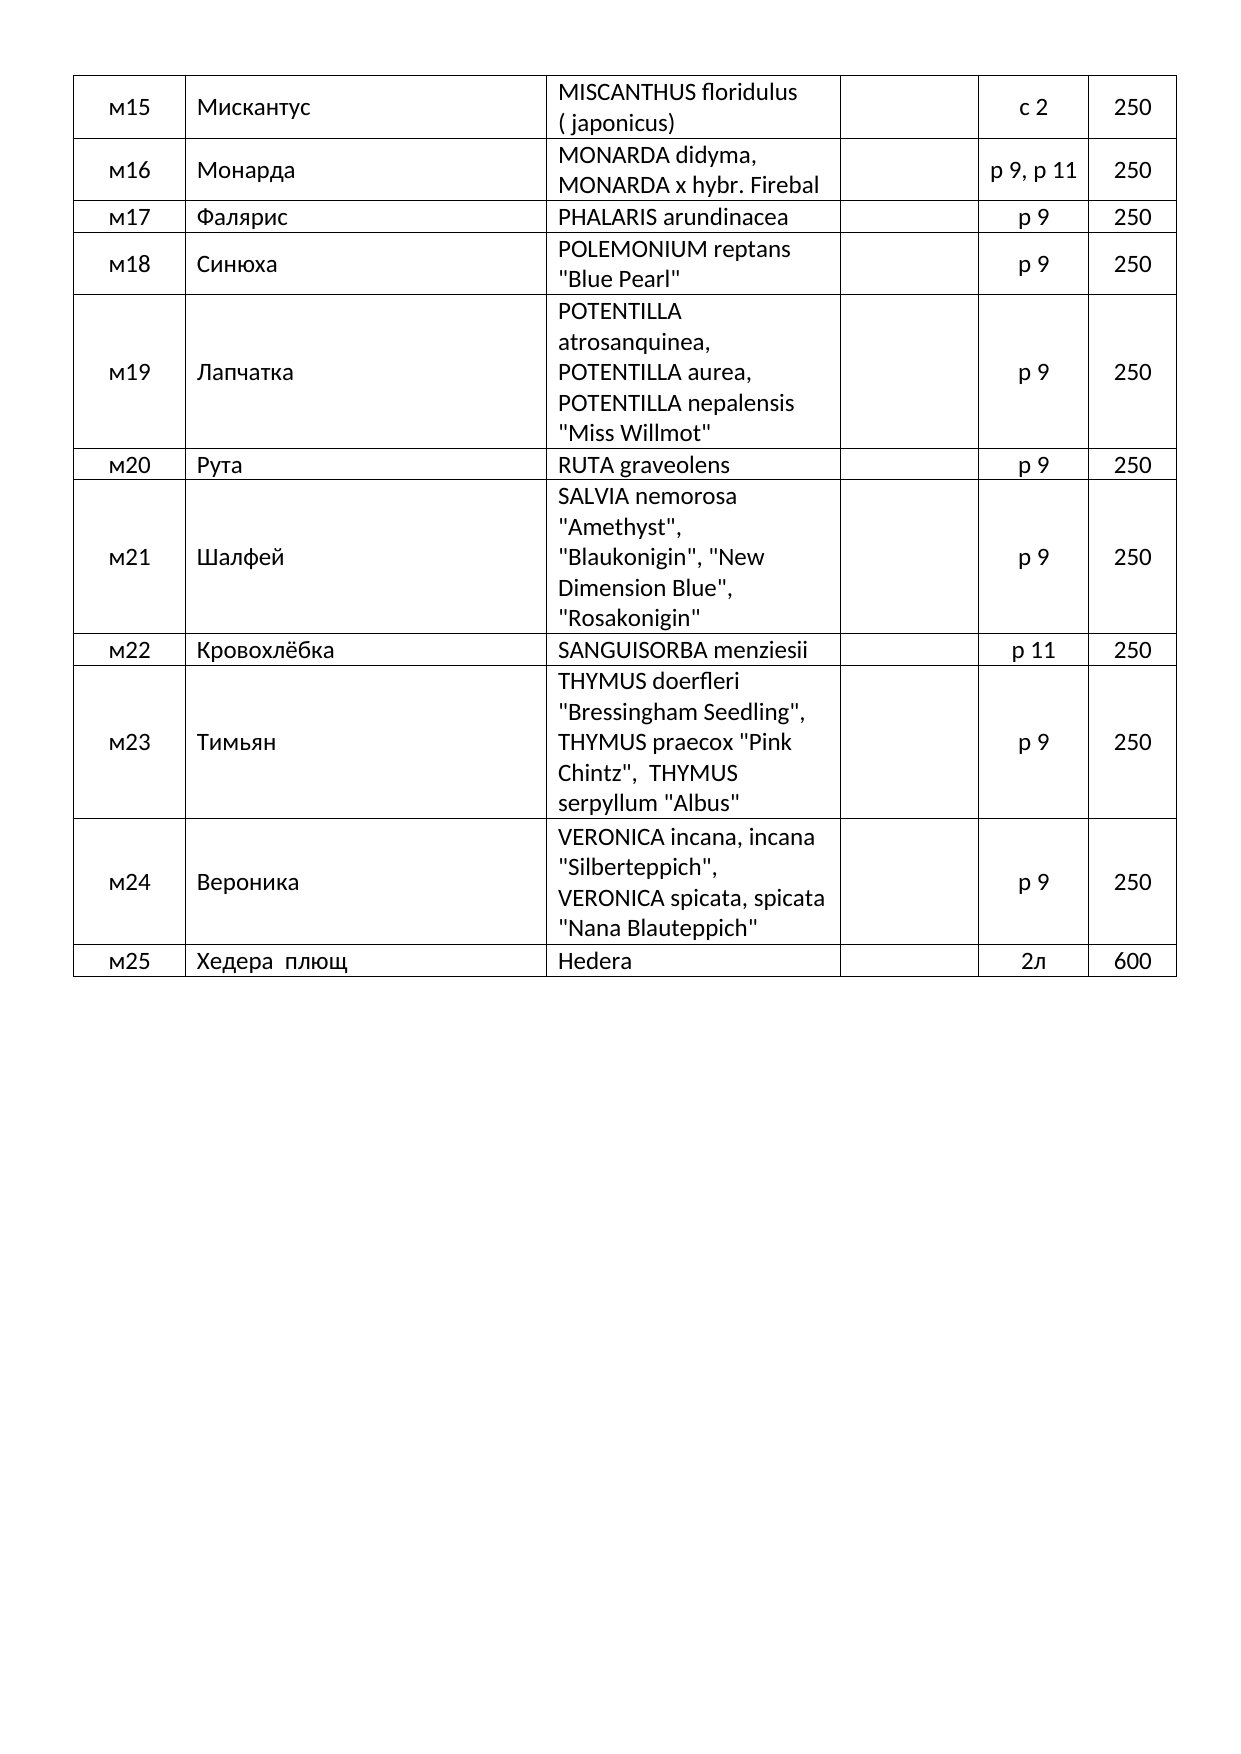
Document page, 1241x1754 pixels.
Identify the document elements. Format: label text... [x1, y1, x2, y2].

table_cell м21 [74, 480, 185, 633]
table_cell м20 [74, 449, 185, 479]
table_cell [841, 233, 978, 294]
table_cell 250 [1089, 76, 1176, 137]
table_cell Лапчатка [186, 295, 546, 448]
table_cell м24 [74, 819, 185, 944]
table_cell р 9 [979, 449, 1088, 479]
table_cell Хедера плющ [186, 945, 546, 976]
table_cell 250 [1089, 295, 1176, 448]
table_cell м17 [74, 201, 185, 232]
table_cell м22 [74, 634, 185, 664]
table_cell VERONICA incana, incana "Silberteppich", VERONICA spicata, spicata "Nana Blauteppich" [547, 819, 840, 944]
table_cell Тимьян [186, 666, 546, 818]
table_cell [841, 819, 978, 944]
table_cell 250 [1089, 666, 1176, 818]
table_cell Монарда [186, 139, 546, 200]
table_cell [841, 945, 978, 976]
table_cell [841, 139, 978, 200]
table_cell р 9 [979, 819, 1088, 944]
table_cell SALVIA nemorosa "Amethyst", "Blaukonigin", "New Dimension Blue", "Rosakonigin" [547, 480, 840, 633]
table_cell [841, 76, 978, 137]
table_cell 250 [1089, 201, 1176, 232]
table_cell м25 [74, 945, 185, 976]
table_cell 2л [979, 945, 1088, 976]
table_cell [841, 480, 978, 633]
table_cell POLEMONIUM reptans "Blue Pearl" [547, 233, 840, 294]
table_cell Мискантус [186, 76, 546, 137]
table_cell р 9 [979, 666, 1088, 818]
table_cell р 9, р 11 [979, 139, 1088, 200]
table_cell [841, 666, 978, 818]
table_cell 250 [1089, 480, 1176, 633]
table_cell [841, 634, 978, 664]
table_cell р 9 [979, 233, 1088, 294]
table_cell Шалфей [186, 480, 546, 633]
table_cell RUTA graveolens [547, 449, 840, 479]
table_cell р 9 [979, 295, 1088, 448]
table_cell м16 [74, 139, 185, 200]
table_cell р 9 [979, 480, 1088, 633]
table_cell 250 [1089, 634, 1176, 664]
table_cell Вероника [186, 819, 546, 944]
table_cell 250 [1089, 449, 1176, 479]
table_cell [841, 295, 978, 448]
table_cell PHALARIS arundinacea [547, 201, 840, 232]
table_cell 600 [1089, 945, 1176, 976]
table_cell 250 [1089, 233, 1176, 294]
table_cell SANGUISORBA menziesii [547, 634, 840, 664]
table_cell м19 [74, 295, 185, 448]
table_cell THYMUS doerfleri "Bressingham Seedling", THYMUS praecox "Pink Chintz", THYMUS serpyllum "Albus" [547, 666, 840, 818]
table_cell Фалярис [186, 201, 546, 232]
table_cell [841, 201, 978, 232]
table_cell Синюха [186, 233, 546, 294]
table_cell MONARDA didyma, MONARDA x hybr. Firebal [547, 139, 840, 200]
table_cell м15 [74, 76, 185, 137]
table_cell POTENTILLA atrosanquinea, POTENTILLA aurea, POTENTILLA nepalensis "Miss Willmot" [547, 295, 840, 448]
table_cell [841, 449, 978, 479]
table_cell р 11 [979, 634, 1088, 664]
table_cell р 9 [979, 201, 1088, 232]
table_cell Кровохлёбка [186, 634, 546, 664]
table_cell Рута [186, 449, 546, 479]
table_cell м23 [74, 666, 185, 818]
table_cell 250 [1089, 139, 1176, 200]
table_cell MISCANTHUS floridulus ( japonicus) [547, 76, 840, 137]
table_cell Hedera [547, 945, 840, 976]
table_cell с 2 [979, 76, 1088, 137]
table_cell 250 [1089, 819, 1176, 944]
table_cell м18 [74, 233, 185, 294]
